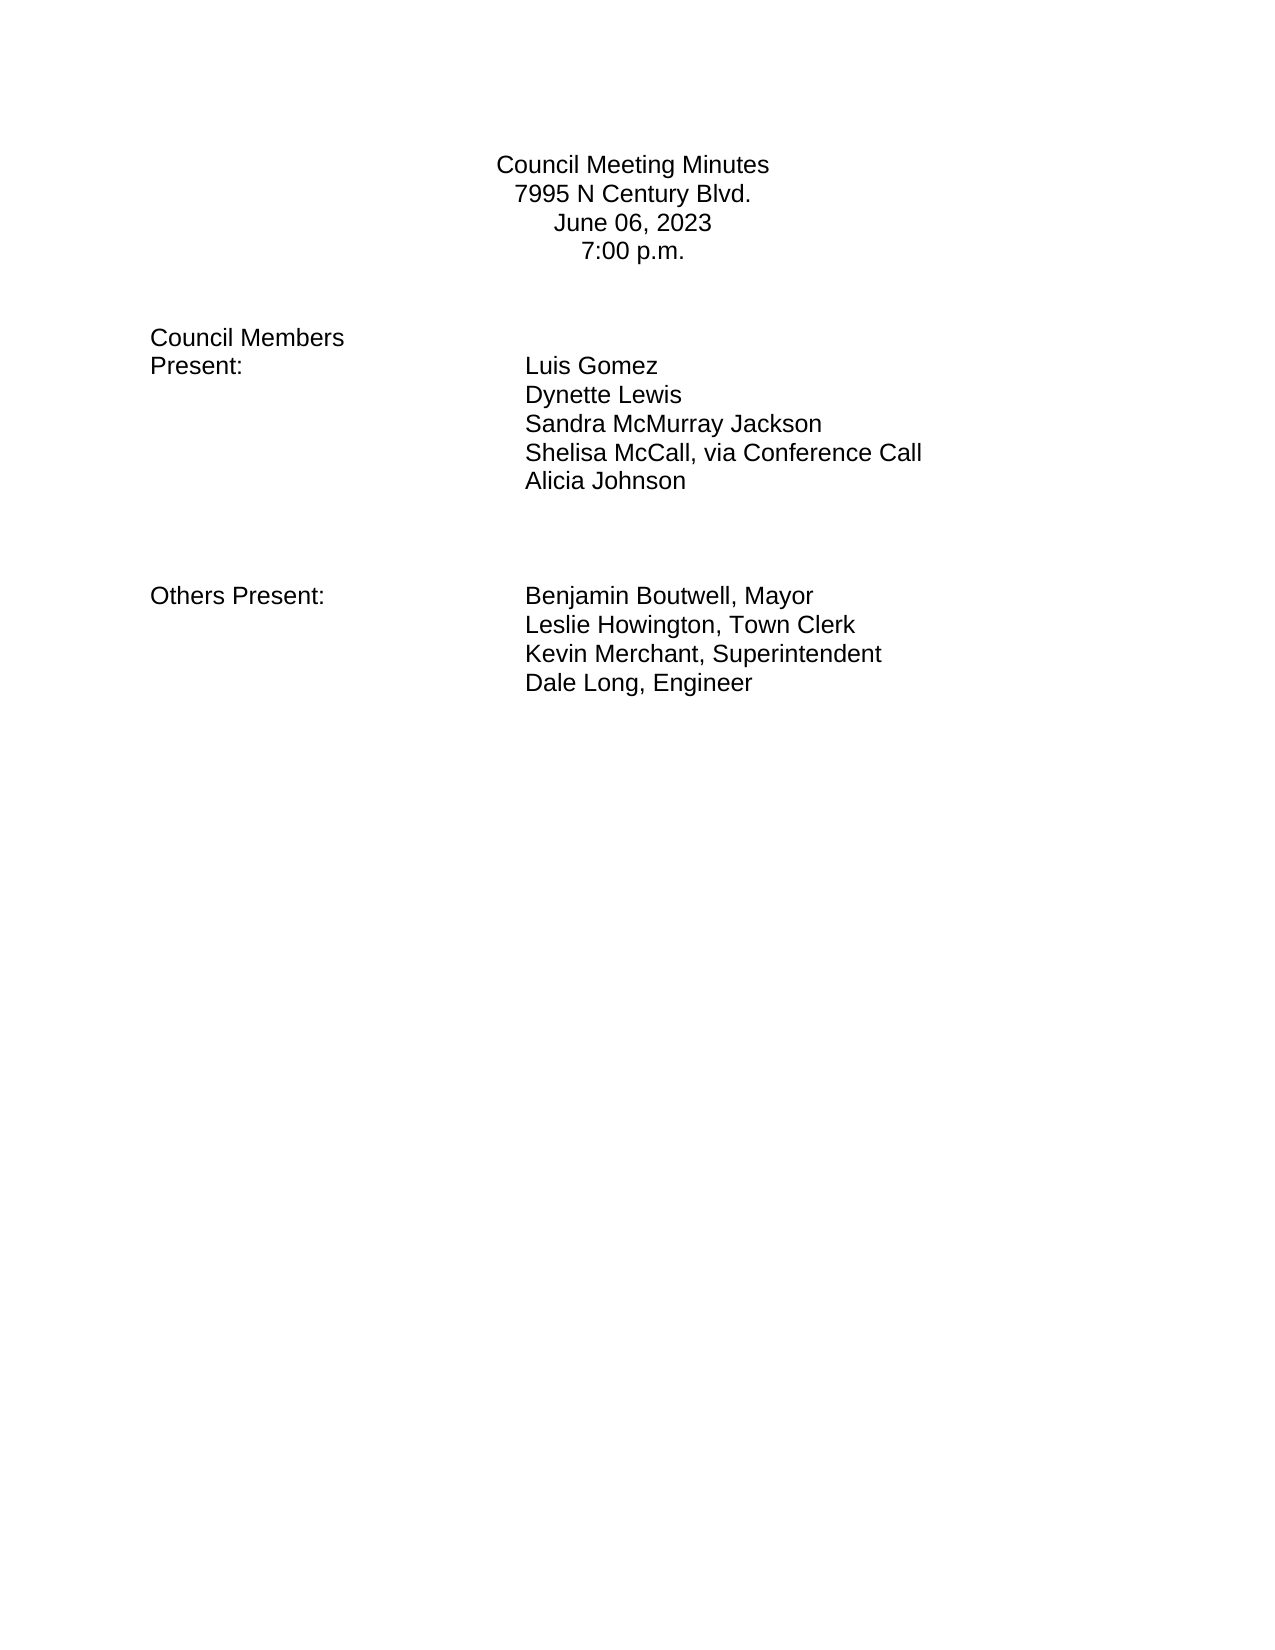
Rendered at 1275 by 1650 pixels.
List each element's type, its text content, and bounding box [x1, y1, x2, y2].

list Council Meeting Minutes [0, 150, 1266, 179]
text Alicia Johnson [450, 466, 1125, 495]
text Dynette Lewis [150, 380, 1125, 409]
text Council Members [150, 322, 1125, 351]
text 7995 N Century Blvd. [0, 179, 1266, 207]
text June 06, 2023 [0, 207, 1266, 236]
text 7:00 p.m. [0, 236, 1266, 265]
text Sandra McMurray Jackson [450, 409, 1125, 437]
text Kevin Merchant, Superintendent [150, 639, 1125, 667]
text Dale Long, Engineer [150, 667, 1125, 696]
text Others Present: Benjamin Boutwell, Mayor [150, 581, 1125, 610]
text Leslie Howington, Town Clerk [450, 610, 1125, 639]
text Present: Luis Gomez [150, 351, 1125, 380]
text Shelisa McCall, via Conference Call [450, 437, 1125, 466]
